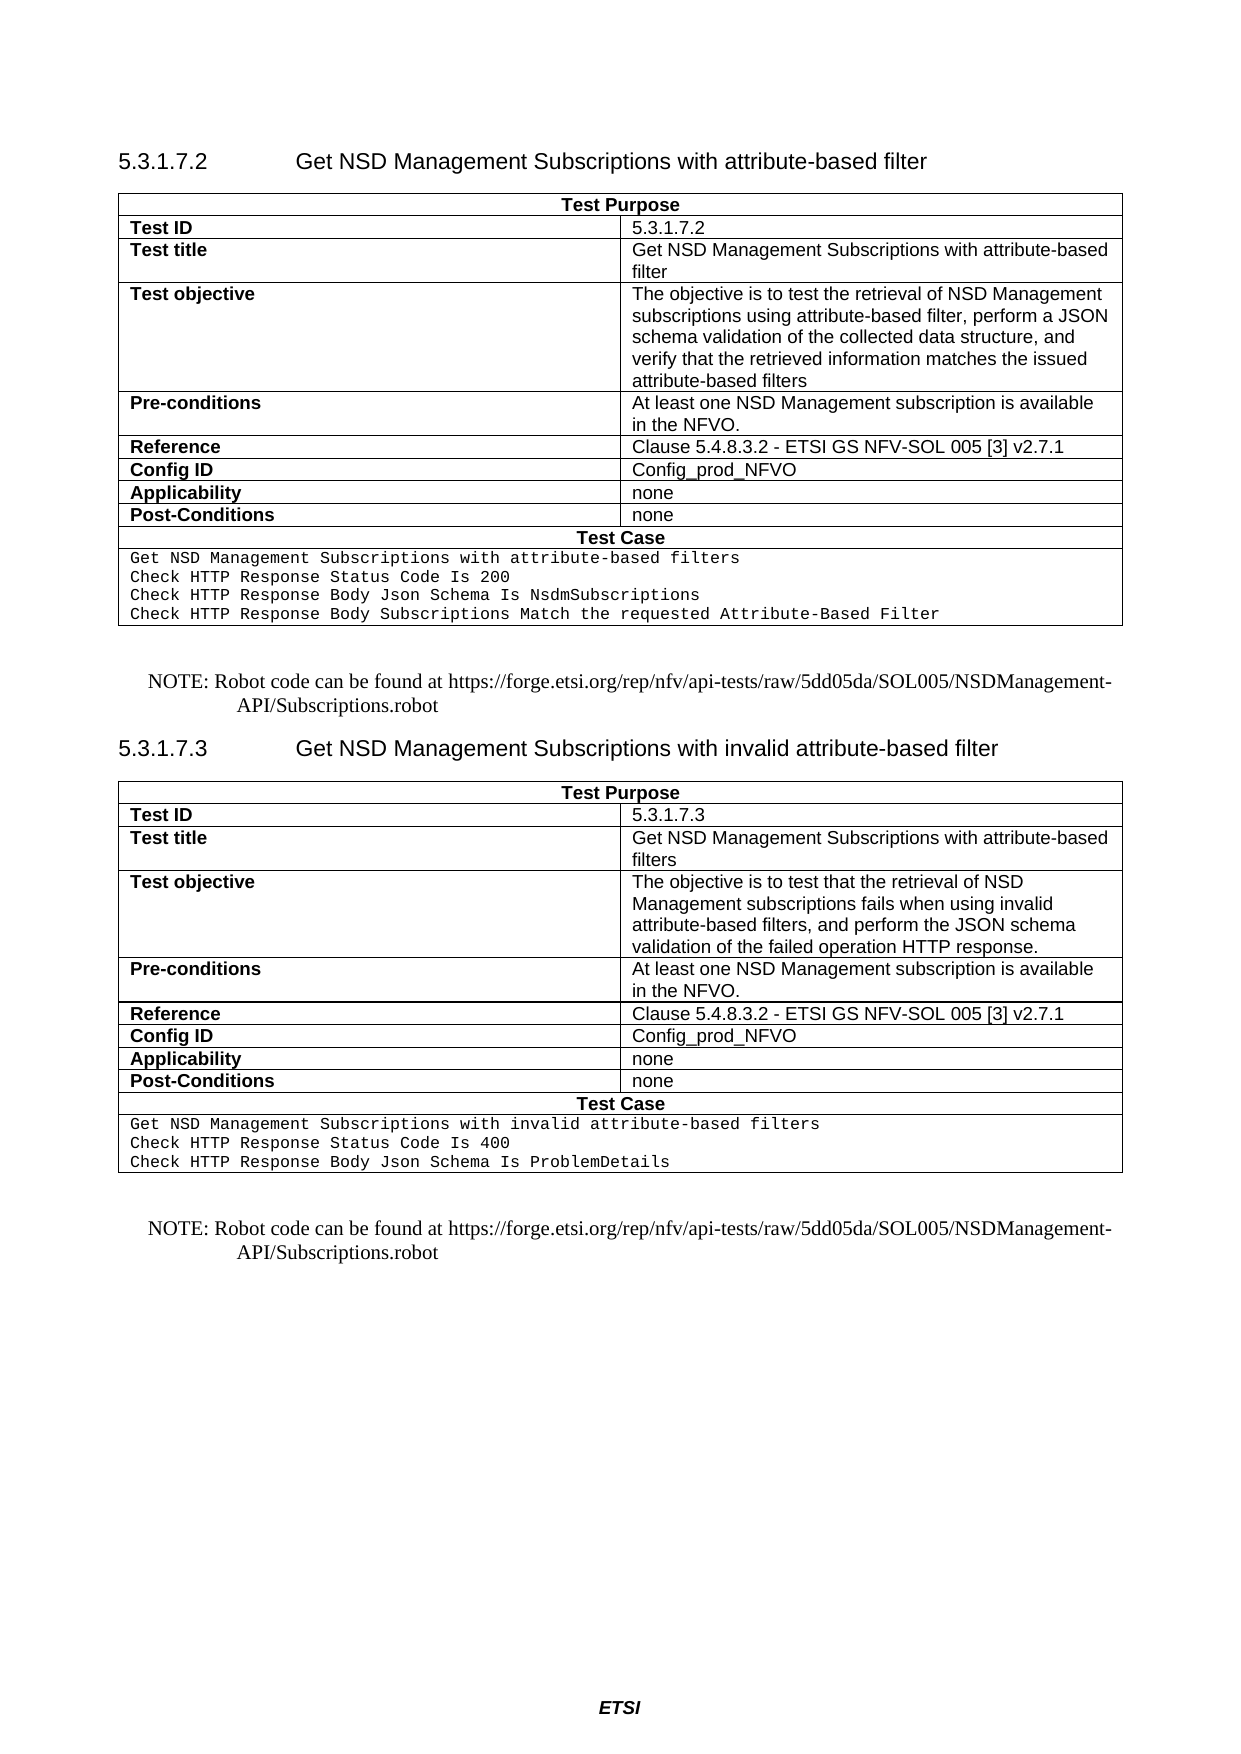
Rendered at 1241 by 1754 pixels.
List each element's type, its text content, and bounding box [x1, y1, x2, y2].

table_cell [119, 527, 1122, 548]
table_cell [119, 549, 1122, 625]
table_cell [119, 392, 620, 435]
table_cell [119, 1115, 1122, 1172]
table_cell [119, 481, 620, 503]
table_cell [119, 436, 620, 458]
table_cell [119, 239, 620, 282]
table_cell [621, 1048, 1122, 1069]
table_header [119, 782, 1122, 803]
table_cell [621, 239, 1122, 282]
subtitle 5.3.1.7.2 Get NSD Management Subscriptions with attribute-based filter [118, 148, 1122, 174]
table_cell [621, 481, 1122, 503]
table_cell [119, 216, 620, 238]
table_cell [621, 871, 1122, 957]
text NOTE: Robot code can be found at https://forge.etsi.org/rep/nfv/api-tests/raw/5dd05da/SOL005/NSDManagement-API/Subscriptions.robot [148, 1216, 1122, 1264]
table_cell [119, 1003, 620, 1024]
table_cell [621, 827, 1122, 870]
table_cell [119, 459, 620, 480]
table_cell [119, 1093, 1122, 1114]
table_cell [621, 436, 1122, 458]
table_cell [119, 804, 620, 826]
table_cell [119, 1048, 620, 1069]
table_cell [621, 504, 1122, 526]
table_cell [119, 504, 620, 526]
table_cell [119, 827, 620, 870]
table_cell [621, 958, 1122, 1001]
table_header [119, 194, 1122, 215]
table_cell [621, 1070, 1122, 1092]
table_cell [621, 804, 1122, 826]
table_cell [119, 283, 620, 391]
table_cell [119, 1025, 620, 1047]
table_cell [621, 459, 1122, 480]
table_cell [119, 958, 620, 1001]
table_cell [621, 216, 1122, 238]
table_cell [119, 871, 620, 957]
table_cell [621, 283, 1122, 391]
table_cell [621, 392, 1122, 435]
text NOTE: Robot code can be found at https://forge.etsi.org/rep/nfv/api-tests/raw/5dd05da/SOL005/NSDManagement-API/Subscriptions.robot [148, 668, 1122, 717]
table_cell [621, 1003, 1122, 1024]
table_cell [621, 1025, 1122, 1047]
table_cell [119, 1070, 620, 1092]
subtitle 5.3.1.7.3 Get NSD Management Subscriptions with invalid attribute-based filter [118, 735, 1122, 762]
